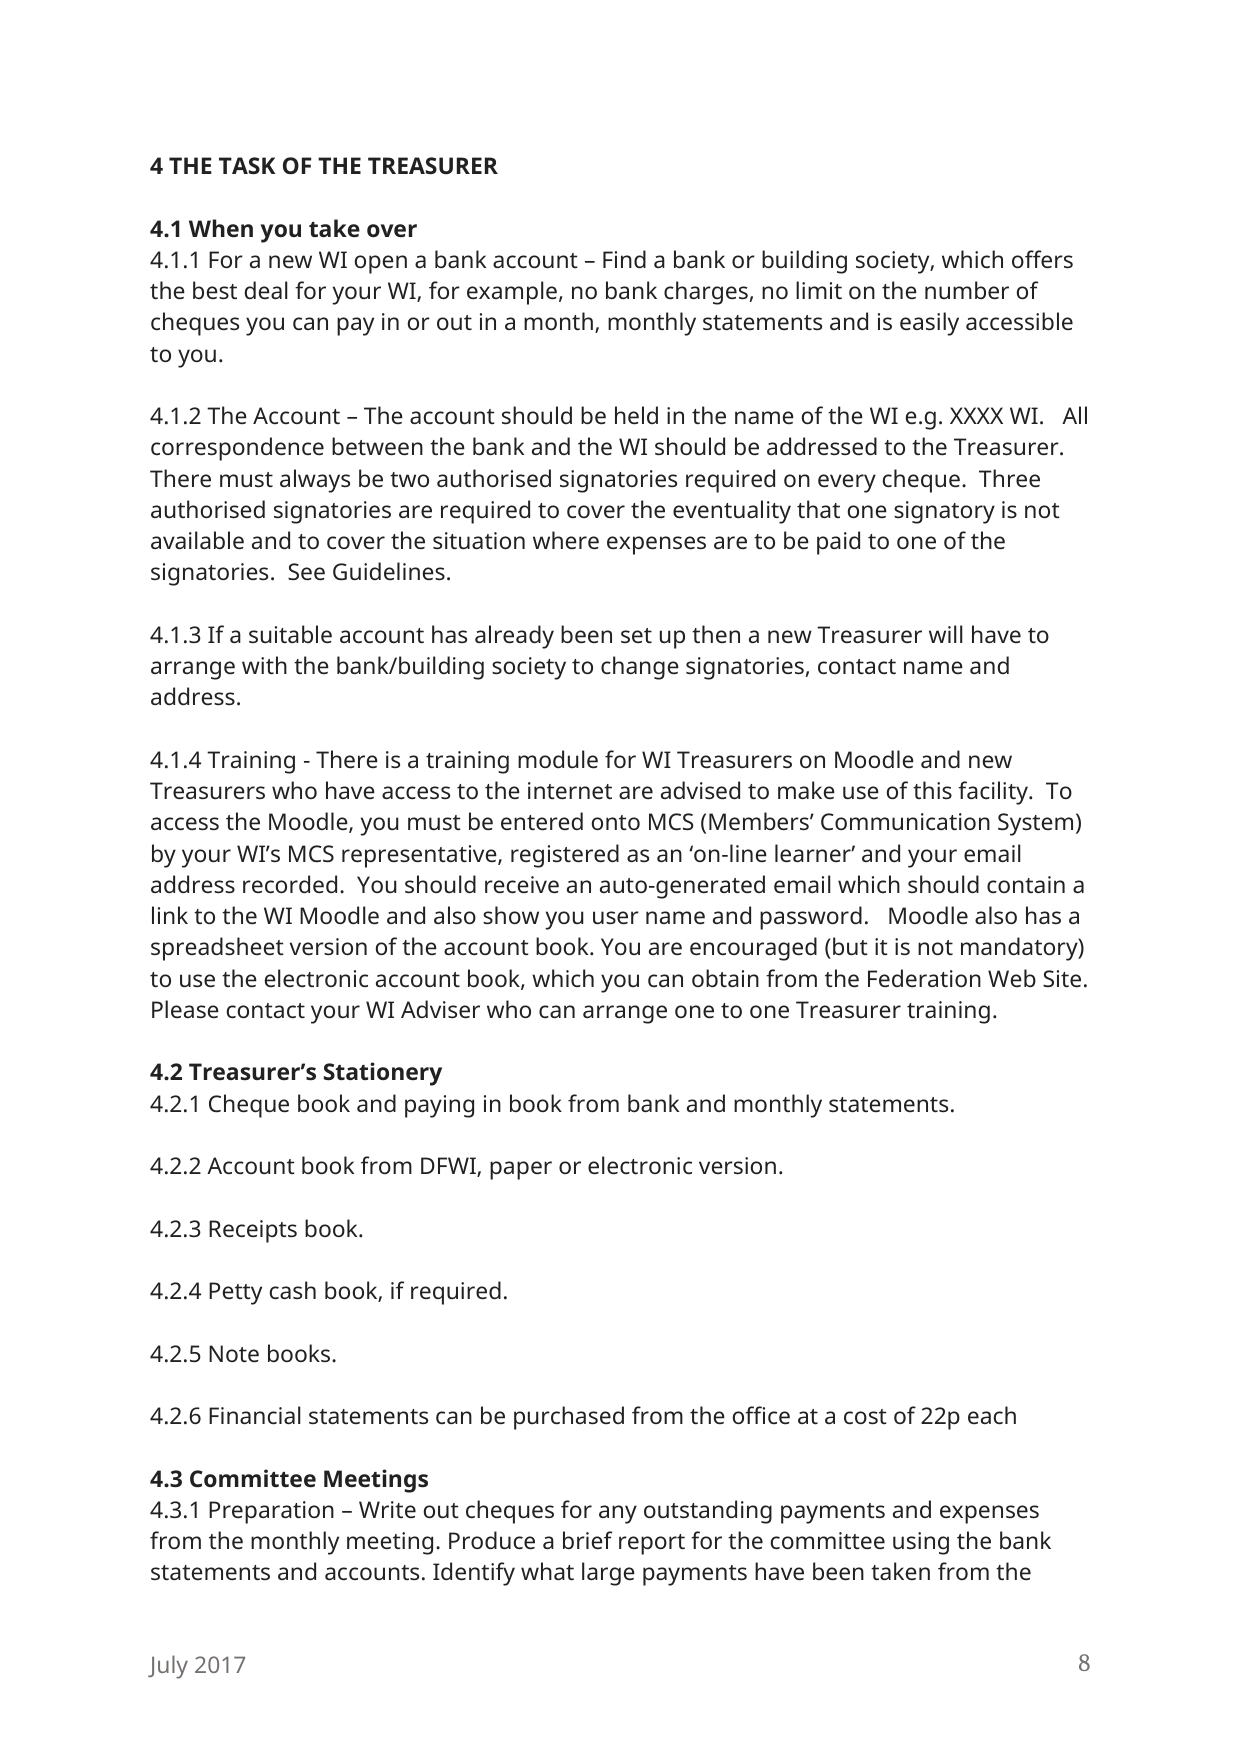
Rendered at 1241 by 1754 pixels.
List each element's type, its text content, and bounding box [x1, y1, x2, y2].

text 4.1 When you take over [150, 212, 1090, 244]
text 4 THE TASK OF THE TREASURER [150, 150, 1090, 181]
text 4.1.3 If a suitable account has already been set up then a new Treasurer will have to arrange with the bank/building society to change signatories, contact name and address. [150, 619, 1090, 712]
text 4.2.4 Petty cash book, if required. [150, 1275, 1090, 1306]
text 4.2.2 Account book from DFWI, paper or electronic version. [150, 1150, 1090, 1181]
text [150, 1494, 1090, 1587]
text 4.2.6 Financial statements can be purchased from the office at a cost of 22p each [150, 1400, 1090, 1431]
text 4.2.1 Cheque book and paying in book from bank and monthly statements. [150, 1087, 1090, 1119]
text 4.3 Committee Meetings [150, 1462, 1090, 1494]
text 4.1.4 Training - There is a training module for WI Treasurers on Moodle and new Treasurers who have access to the internet are advised to make use of this facility. To access the Moodle, you must be entered onto MCS (Members’ Communication System) by your WI’s MCS representative, registered as an ‘on-line learner’ and your email address recorded. You should receive an auto-generated email which should contain a link to the WI Moodle and also show you user name and password. Moodle also has a spreadsheet version of the account book. You are encouraged (but it is not mandatory) to use the electronic account book, which you can obtain from the Federation Web Site. Please contact your WI Adviser who can arrange one to one Treasurer training. [150, 744, 1090, 1025]
text 4.2 Treasurer’s Stationery [150, 1056, 1090, 1087]
text 4.1.1 For a new WI open a bank account – Find a bank or building society, which offers the best deal for your WI, for example, no bank charges, no limit on the number of cheques you can pay in or out in a month, monthly statements and is easily accessible to you. [150, 244, 1090, 369]
text 4.2.3 Receipts book. [150, 1212, 1090, 1244]
text 4.2.5 Note books. [150, 1337, 1090, 1369]
text 4.1.2 The Account – The account should be held in the name of the WI e.g. XXXX WI. All correspondence between the bank and the WI should be addressed to the Treasurer. There must always be two authorised signatories required on every cheque. Three authorised signatories are required to cover the eventuality that one signatory is not available and to cover the situation where expenses are to be paid to one of the signatories. See Guidelines. [150, 400, 1090, 587]
